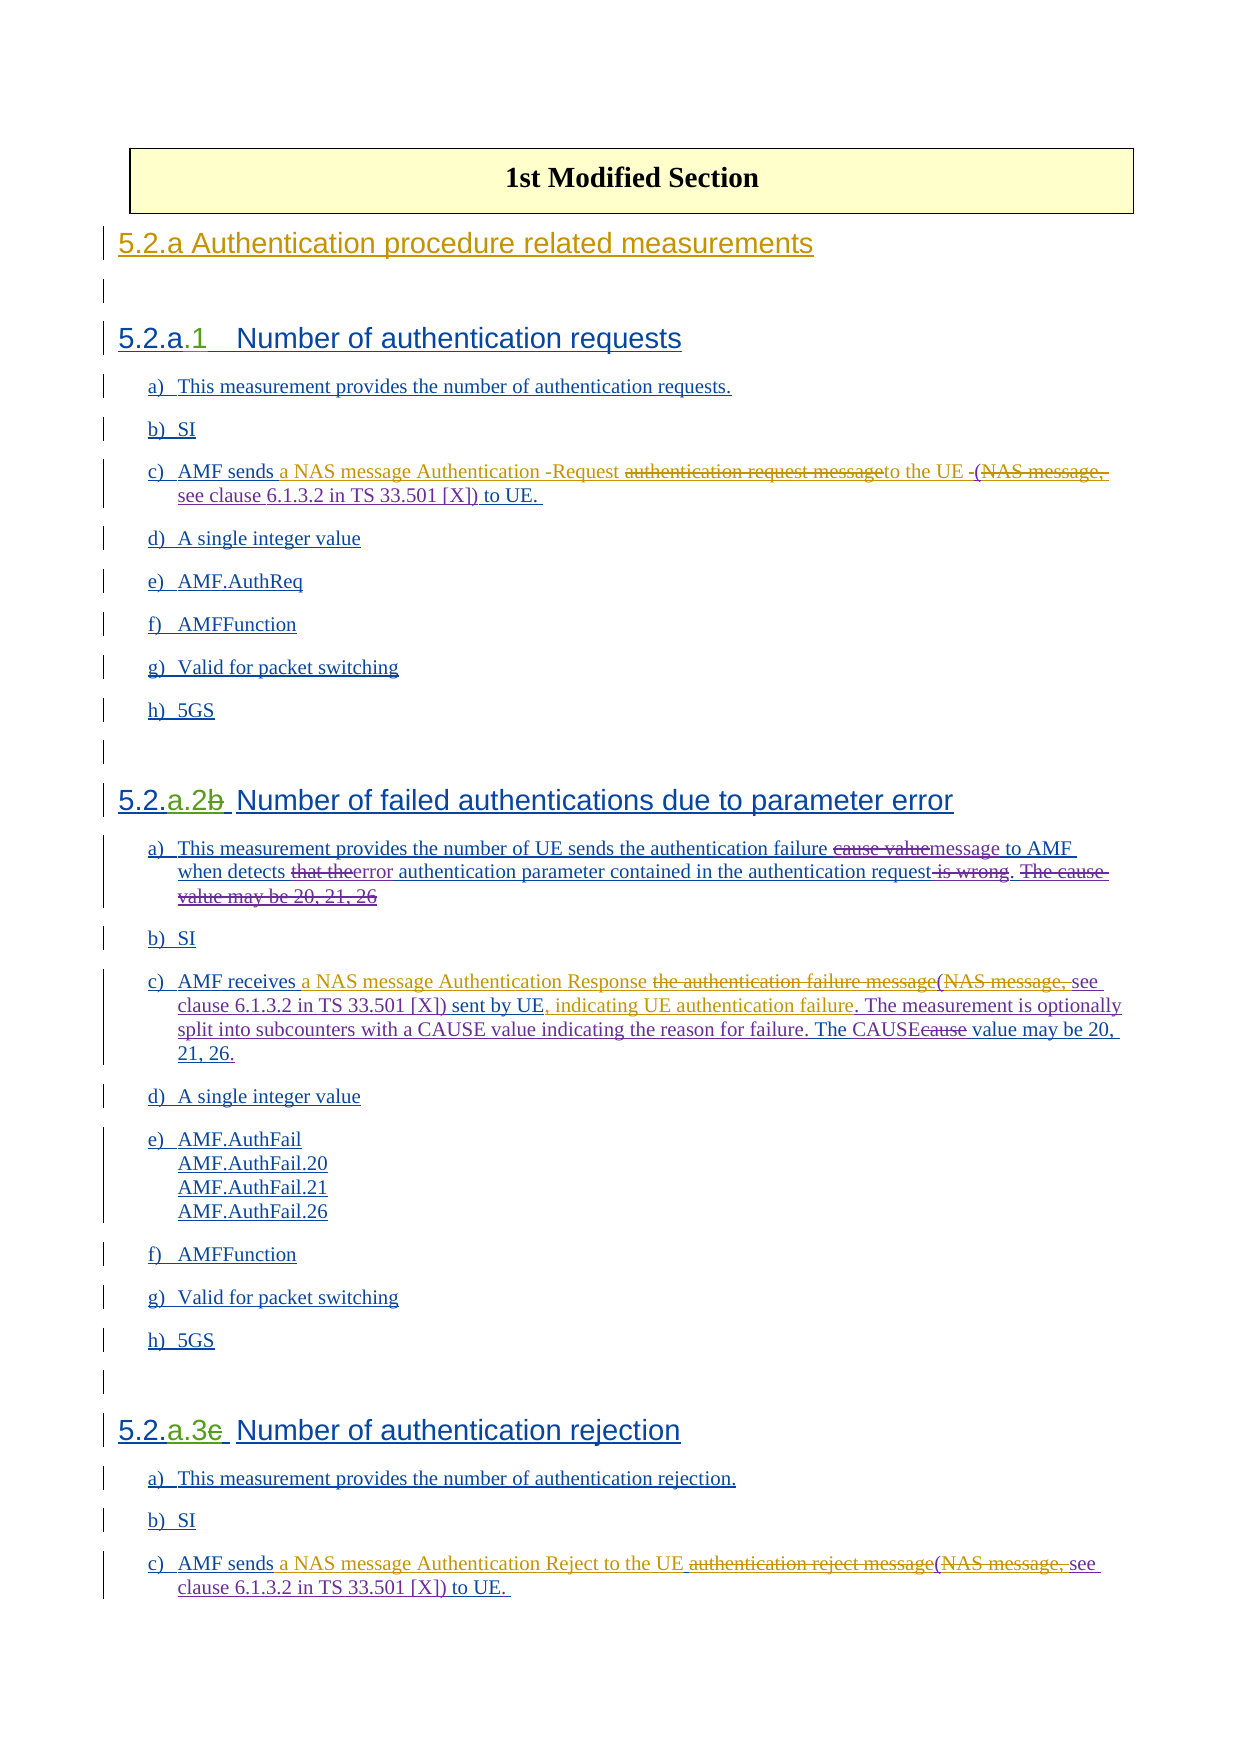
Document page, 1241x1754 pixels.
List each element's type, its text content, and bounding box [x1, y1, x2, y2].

table_header 1st Modified Section [131, 149, 1133, 213]
